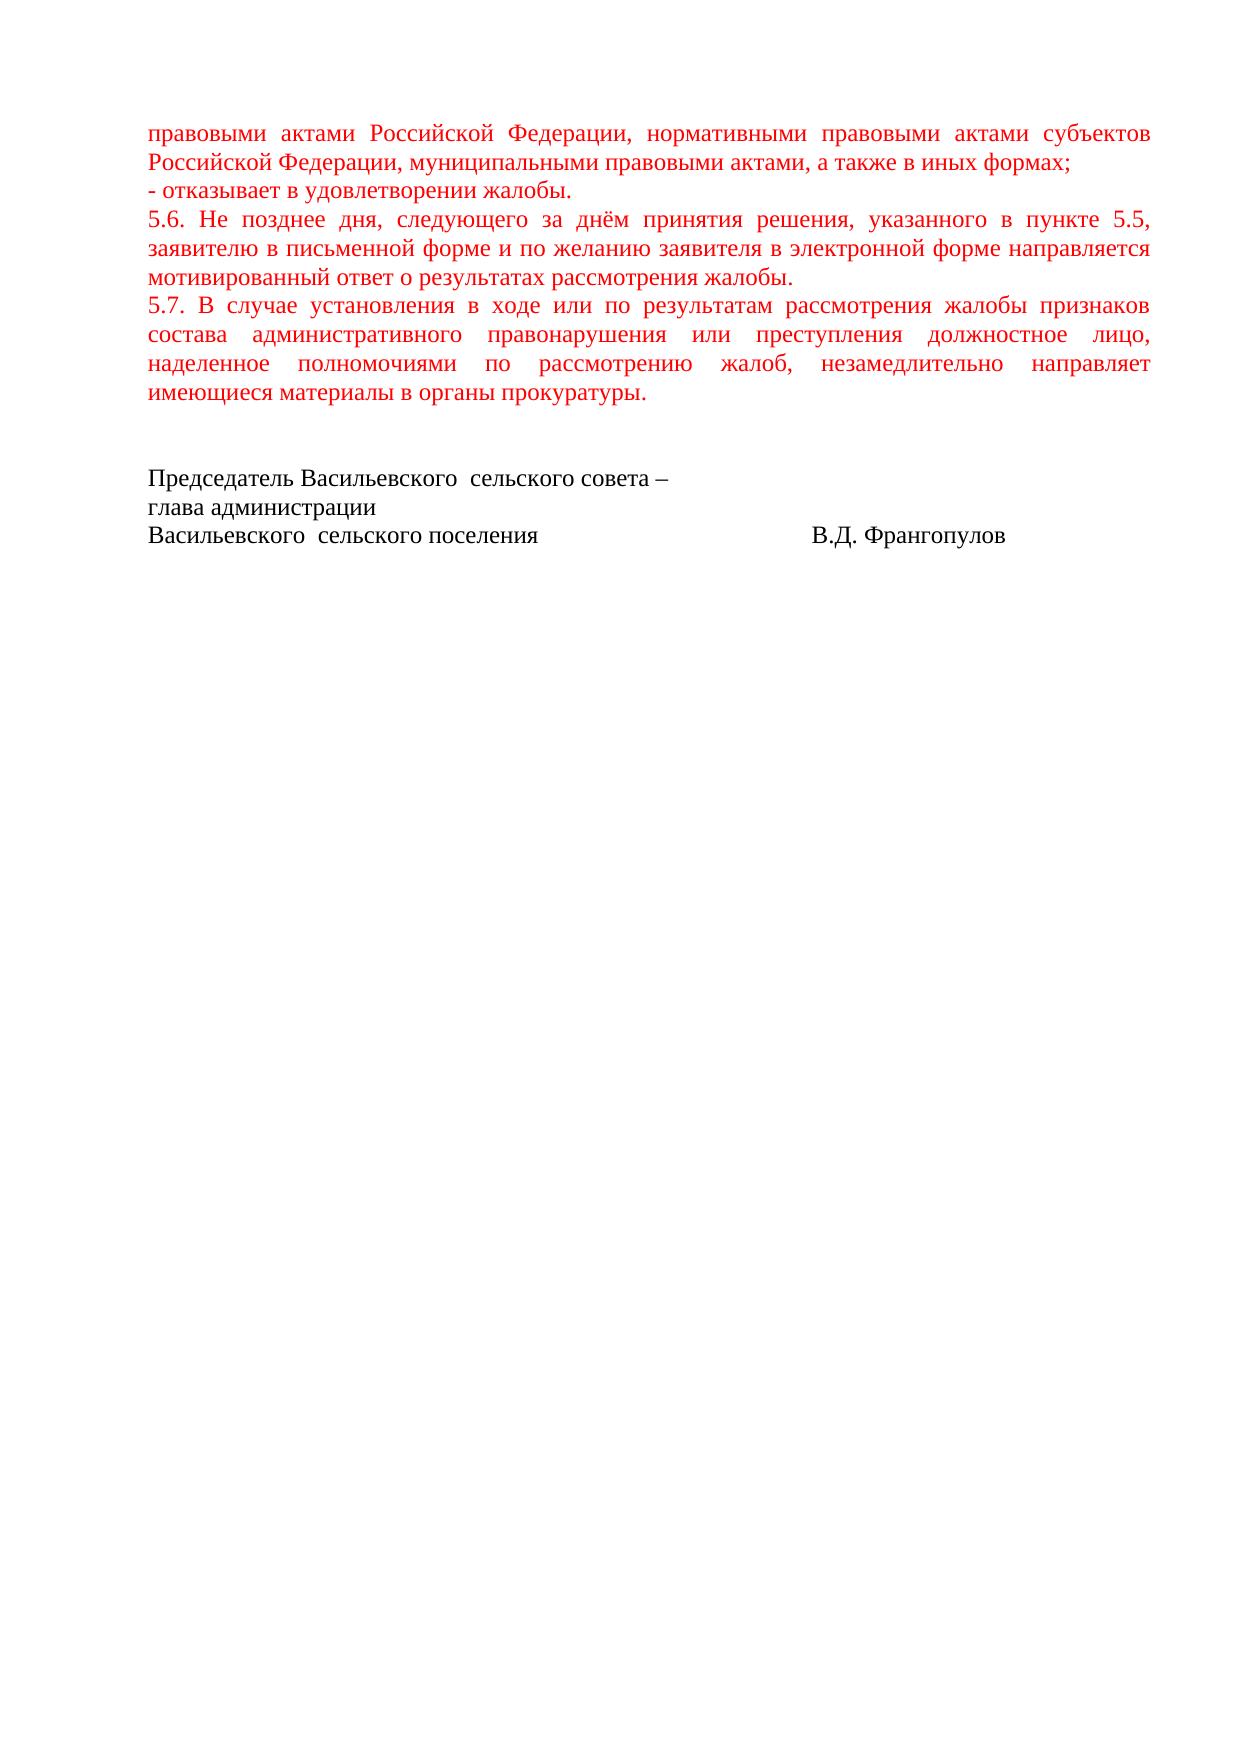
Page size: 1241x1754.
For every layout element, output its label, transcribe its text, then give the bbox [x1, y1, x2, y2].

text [148, 118, 1152, 176]
text 5.6. Не позднее дня, следующего за днём принятия решения, указанного в пункте 5.5, заявителю в письменной форме и по желанию заявителя в электронной форме направляется мотивированный ответ о результатах рассмотрения жалобы. [148, 204, 1152, 291]
text Васильевского сельского поселения В.Д. Франгопулов [148, 521, 1152, 549]
text Председатель Васильевского сельского совета – [148, 463, 1152, 492]
text глава администрации [148, 492, 1152, 521]
text - отказывает в удовлетворении жалобы. [148, 176, 1152, 204]
text 5.7. В случае установления в ходе или по результатам рассмотрения жалобы признаков состава административного правонарушения или преступления должностное лицо, наделенное полномочиями по рассмотрению жалоб, незамедлительно направляет имеющиеся материалы в органы прокуратуры. [148, 291, 1152, 406]
